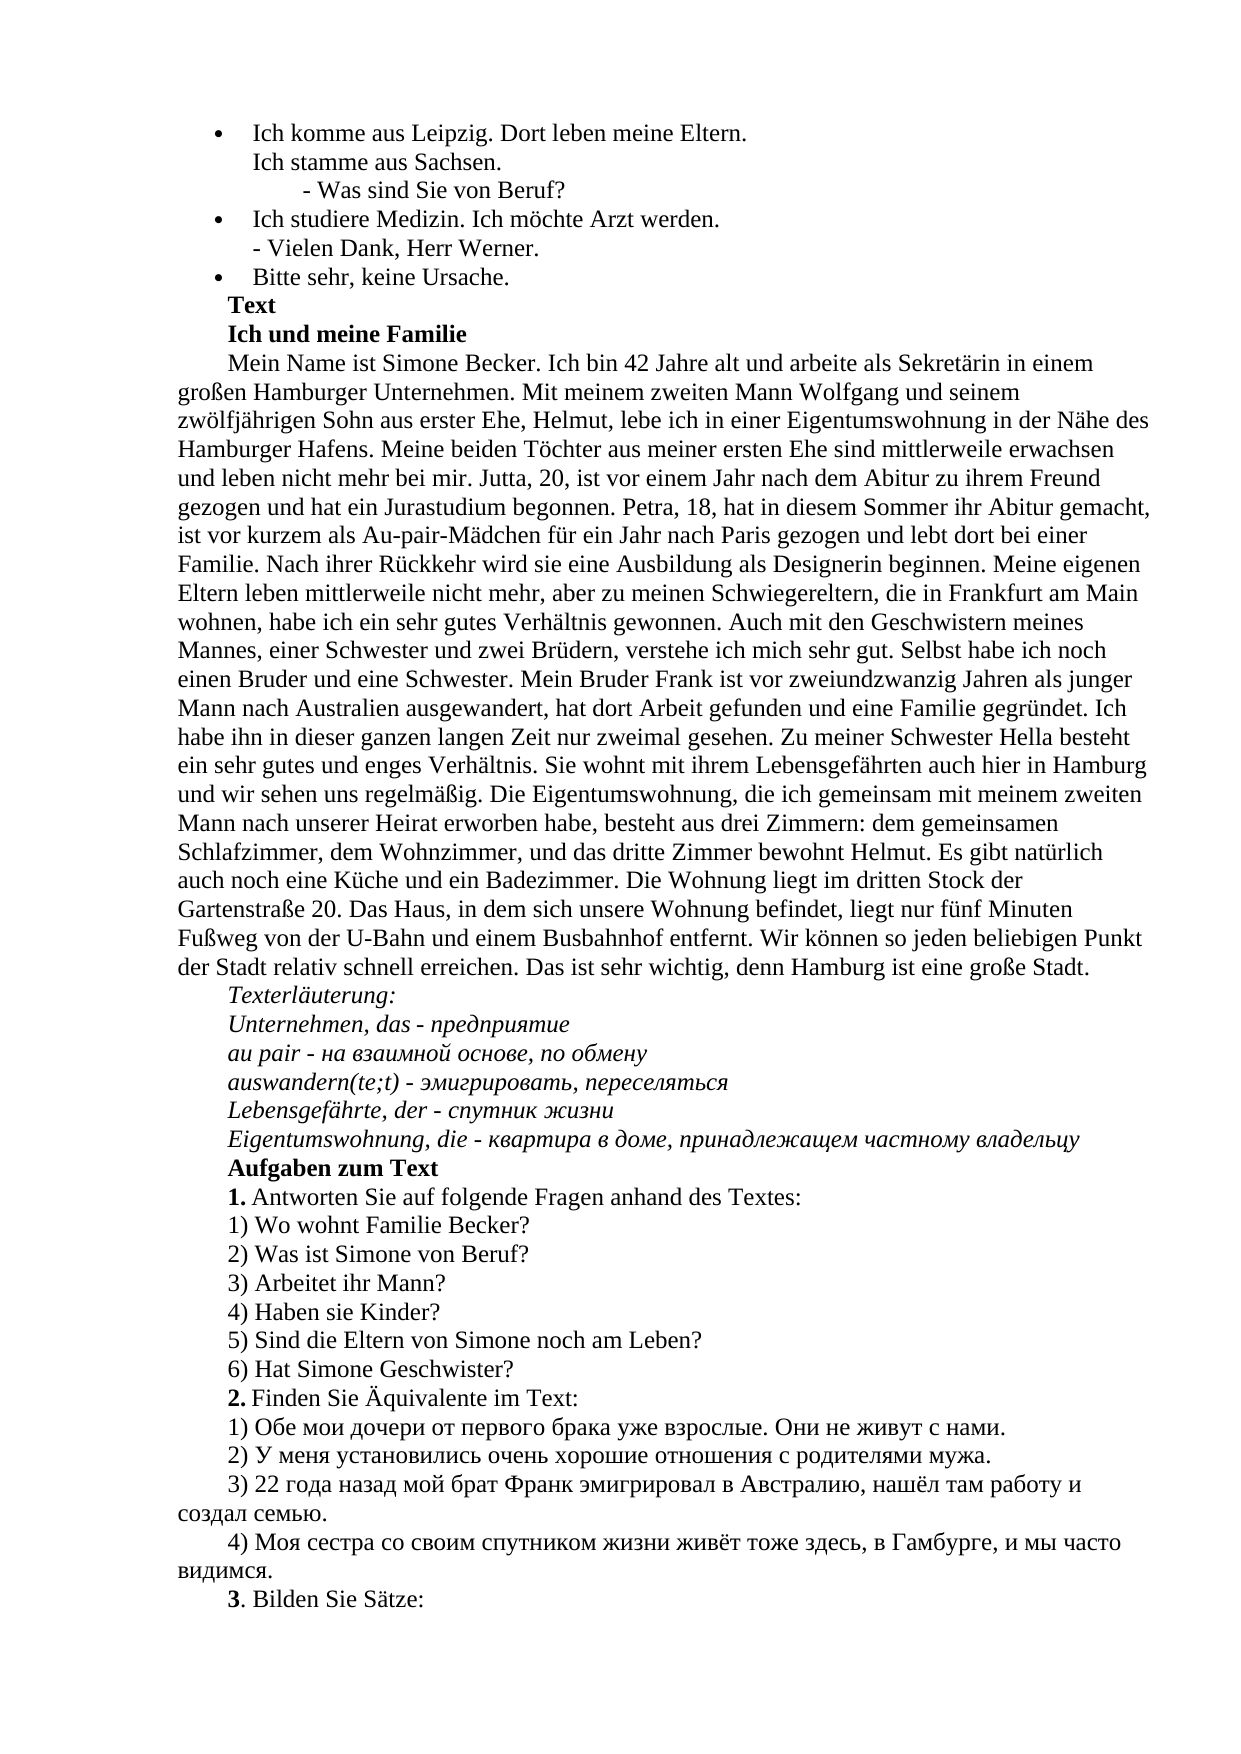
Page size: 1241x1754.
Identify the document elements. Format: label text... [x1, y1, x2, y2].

text Lebensgefährte, der - спутник жизни [177, 1096, 1152, 1124]
text Text [177, 291, 1152, 319]
list Ich komme aus Leipzig. Dort leben meine Eltern. [215, 118, 1152, 147]
text - Vielen Dank, Herr Werner. [252, 233, 1152, 262]
text 2) Was ist Simone von Beruf? [177, 1239, 1152, 1268]
text Ich und meine Familie [177, 319, 1152, 348]
text 4) Haben sie Kinder? [177, 1297, 1152, 1326]
text 1) Wo wohnt Familie Becker? [177, 1211, 1152, 1239]
text 6) Hat Simone Geschwister? [177, 1354, 1152, 1383]
text 4) Моя сестра со своим спутником жизни живёт тоже здесь, в Гамбурге, и мы часто видимся. [177, 1527, 1152, 1584]
text 3. Bilden Sie Sätze: [177, 1584, 1152, 1613]
text - Was sind Sie von Beruf? [252, 176, 1152, 204]
list Ich studiere Medizin. Ich möchte Arzt werden. [215, 204, 1152, 233]
text Ich stamme aus Sachsen. [252, 147, 1152, 176]
text Unternehmen, das - предприятие [177, 1009, 1152, 1038]
text Mein Name ist Simone Becker. Ich bin 42 Jahre alt und arbeite als Sekretärin in einem großen Hamburger Unternehmen. Mit meinem zweiten Mann Wolfgang und seinem zwölfjährigen Sohn aus erster Ehe, Helmut, lebe ich in einer Eigentumswohnung in der Nähe des Hamburger Hafens. Meine beiden Töchter aus meiner ersten Ehe sind mittlerweile erwachsen und leben nicht mehr bei mir. Jutta, 20, ist vor einem Jahr nach dem Abitur zu ihrem Freund gezogen und hat ein Jurastudium begonnen. Petra, 18, hat in diesem Sommer ihr Abitur gemacht, ist vor kurzem als Au-pair-Mädchen für ein Jahr nach Paris gezogen und lebt dort bei einer Familie. Nach ihrer Rückkehr wird sie eine Ausbildung als Designerin beginnen. Meine eigenen Eltern leben mittlerweile nicht mehr, aber zu meinen Schwiegereltern, die in Frankfurt am Main wohnen, habe ich ein sehr gutes Verhältnis gewonnen. Auch mit den Geschwistern meines Mannes, einer Schwester und zwei Brüdern, verstehe ich mich sehr gut. Selbst habe ich noch einen Bruder und eine Schwester. Mein Bruder Frank ist vor zweiundzwanzig Jahren als junger Mann nach Australien ausgewandert, hat dort Arbeit gefunden und eine Familie gegründet. Ich habe ihn in dieser ganzen langen Zeit nur zweimal gesehen. Zu meiner Schwester Hella besteht ein sehr gutes und enges Verhältnis. Sie wohnt mit ihrem Lebensgefährten auch hier in Hamburg und wir sehen uns regelmäßig. Die Eigentumswohnung, die ich gemeinsam mit meinem zweiten Mann nach unserer Heirat erworben habe, besteht aus drei Zimmern: dem gemeinsamen Schlafzimmer, dem Wohnzimmer, und das dritte Zimmer bewohnt Helmut. Es gibt natürlich auch noch eine Küche und ein Badezimmer. Die Wohnung liegt im dritten Stock der Gartenstraße 20. Das Haus, in dem sich unsere Wohnung befindet, liegt nur fünf Minuten Fußweg von der U-Bahn und einem Busbahnhof entfernt. Wir können so jeden beliebigen Punkt der Stadt relativ schnell erreichen. Das ist sehr wichtig, denn Hamburg ist eine große Stadt. [177, 348, 1152, 981]
text 3) Arbeitet ihr Mann? [177, 1268, 1152, 1297]
list Bitte sehr, keine Ursache. [215, 262, 1152, 291]
text Eigentumswohnung, die - квартира в доме, принадлежащем частному владельцу [177, 1124, 1152, 1153]
text Aufgaben zum Text [177, 1153, 1152, 1182]
text 5) Sind die Eltern von Simone noch am Leben? [177, 1326, 1152, 1354]
text Texterläuterung: [177, 981, 1152, 1009]
text au pair - на взаимной основе, по обмену [177, 1038, 1152, 1067]
text auswandern(te;t) - эмигрировать, переселяться [177, 1067, 1152, 1096]
text 3) 22 года назад мой брат Франк эмигрировал в Австралию, нашёл там работу и создал семью. [177, 1469, 1152, 1527]
text 2. Finden Sie Äquivalente im Text: [177, 1383, 1152, 1412]
text 2) У меня установились очень хорошие отношения с родителями мужа. [177, 1441, 1152, 1469]
text 1. Antworten Sie auf folgende Fragen anhand des Textes: [177, 1182, 1152, 1211]
text 1) Обе мои дочери от первого брака уже взрослые. Они не живут с нами. [177, 1412, 1152, 1441]
